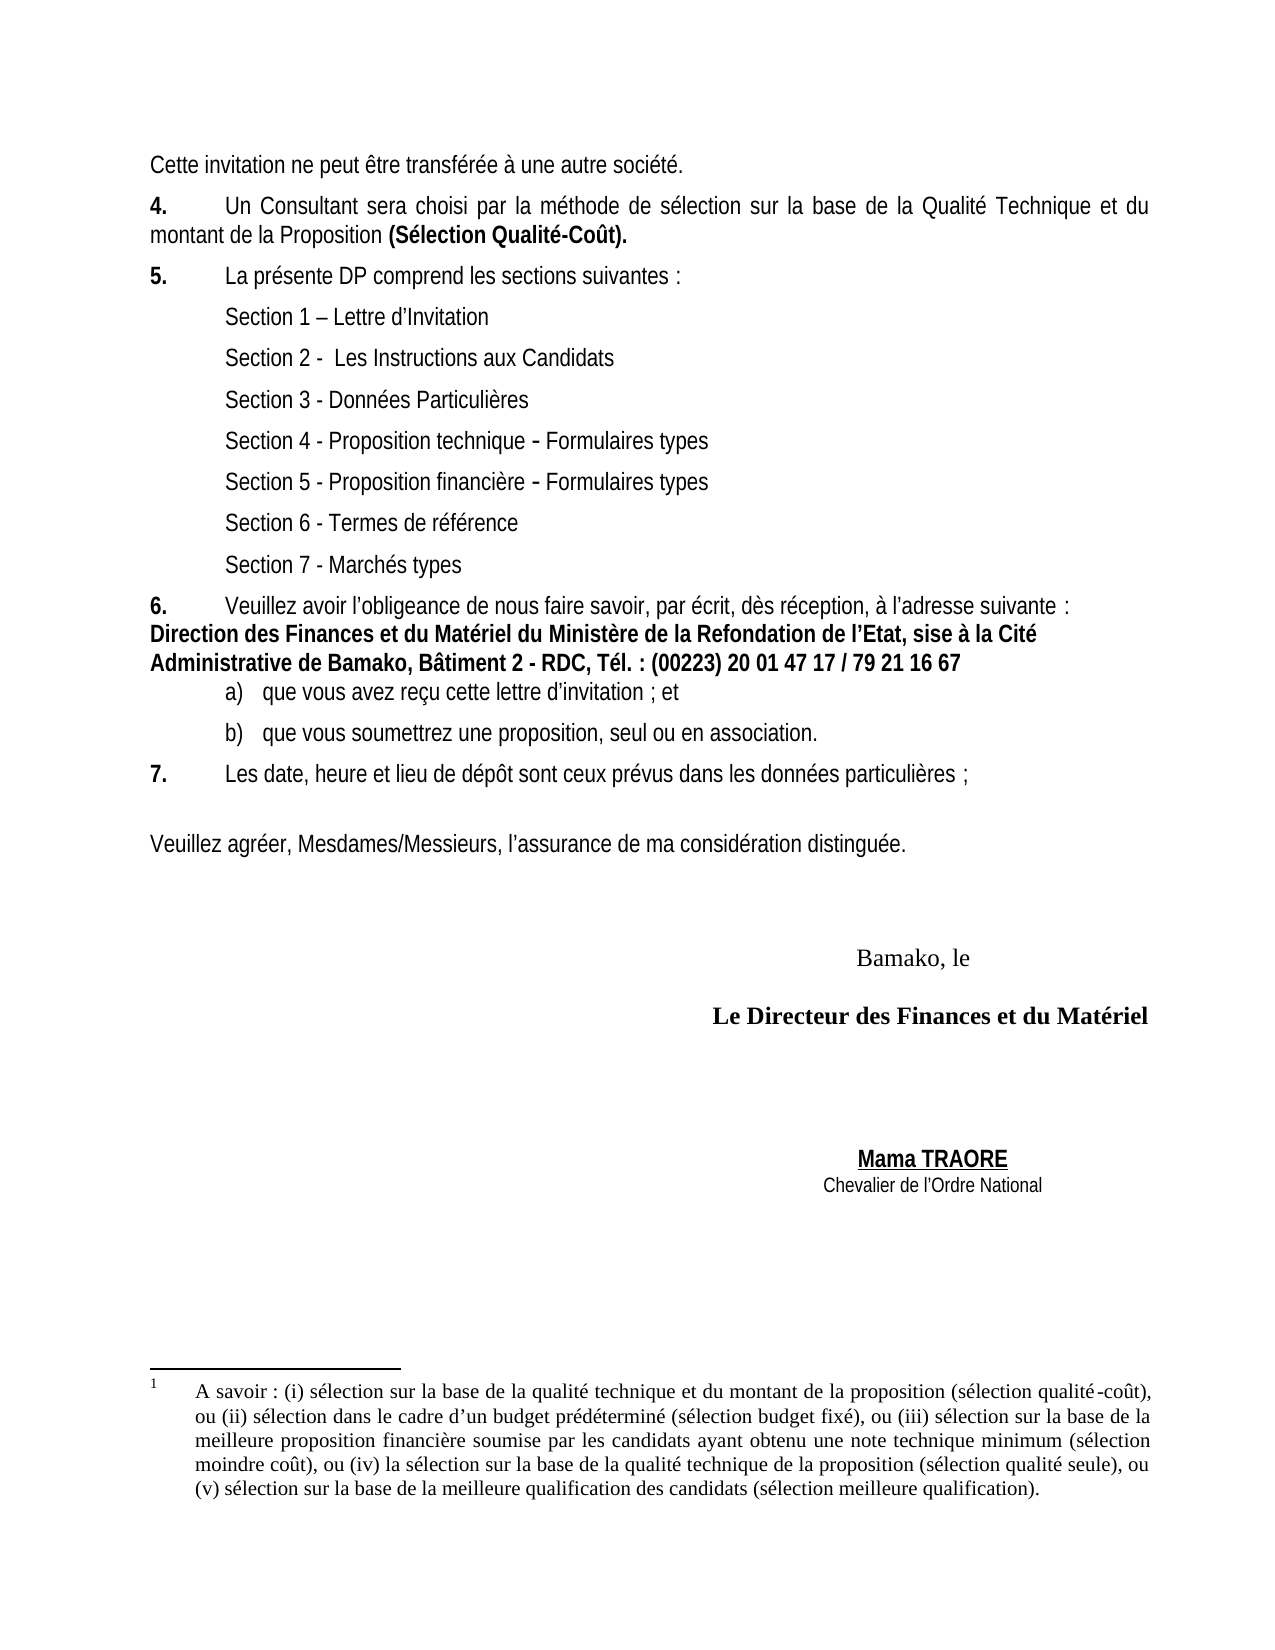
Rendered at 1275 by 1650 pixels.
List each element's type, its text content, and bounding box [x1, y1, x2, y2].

list que vous soumettrez une proposition, seul ou en association. [225, 718, 1152, 746]
text Le Directeur des Finances et du Matériel [150, 1001, 1152, 1029]
text Bamako, le [150, 943, 1152, 972]
text 6. Veuillez avoir l’obligeance de nous faire savoir, par écrit, dès réception, à l’adresse suivante : Direction des Finances et du Matériel du Ministère de la Refondation de l’Etat, sise à la Cité Administrative de Bamako, Bâtiment 2 - RDC, Tél. : (00223) 20 01 47 17 / 79 21 16 67 [150, 591, 1152, 677]
text Section 3 - Données Particulières [225, 384, 1152, 413]
text Section 1 – Lettre d’Invitation [150, 302, 1152, 331]
text 4. Un Consultant sera choisi par la méthode de sélection sur la base de la Qualité Technique et du montant de la Proposition (Sélection Qualité-Coût).. [150, 191, 1152, 249]
text Section 4 - Proposition technique Formulaires types [150, 426, 1152, 454]
text Veuillez agréer, Mesdames/Messieurs, l’assurance de ma considération distinguée. [150, 829, 1152, 857]
list que vous avez reçu cette lettre d’invitation ; et [225, 677, 1152, 705]
text 5. La présente DP comprend les sections suivantes : [150, 261, 1152, 290]
text Section 6 - Termes de référence [150, 508, 1152, 537]
text Section 5 - Proposition financière Formulaires types [150, 467, 1152, 496]
text Section 2 - Les Instructions aux Candidats [225, 343, 1152, 372]
text 7. Les date, heure et lieu de dépôt sont ceux prévus dans les données particulières ; [150, 759, 1152, 788]
text Cette invitation ne peut être transférée à une autre société. [150, 150, 1152, 179]
text Section 7 - Marchés types [150, 549, 1152, 578]
text Chevalier de l’Ordre National [150, 1173, 1152, 1197]
text Mama TRAORE [150, 1144, 1152, 1173]
